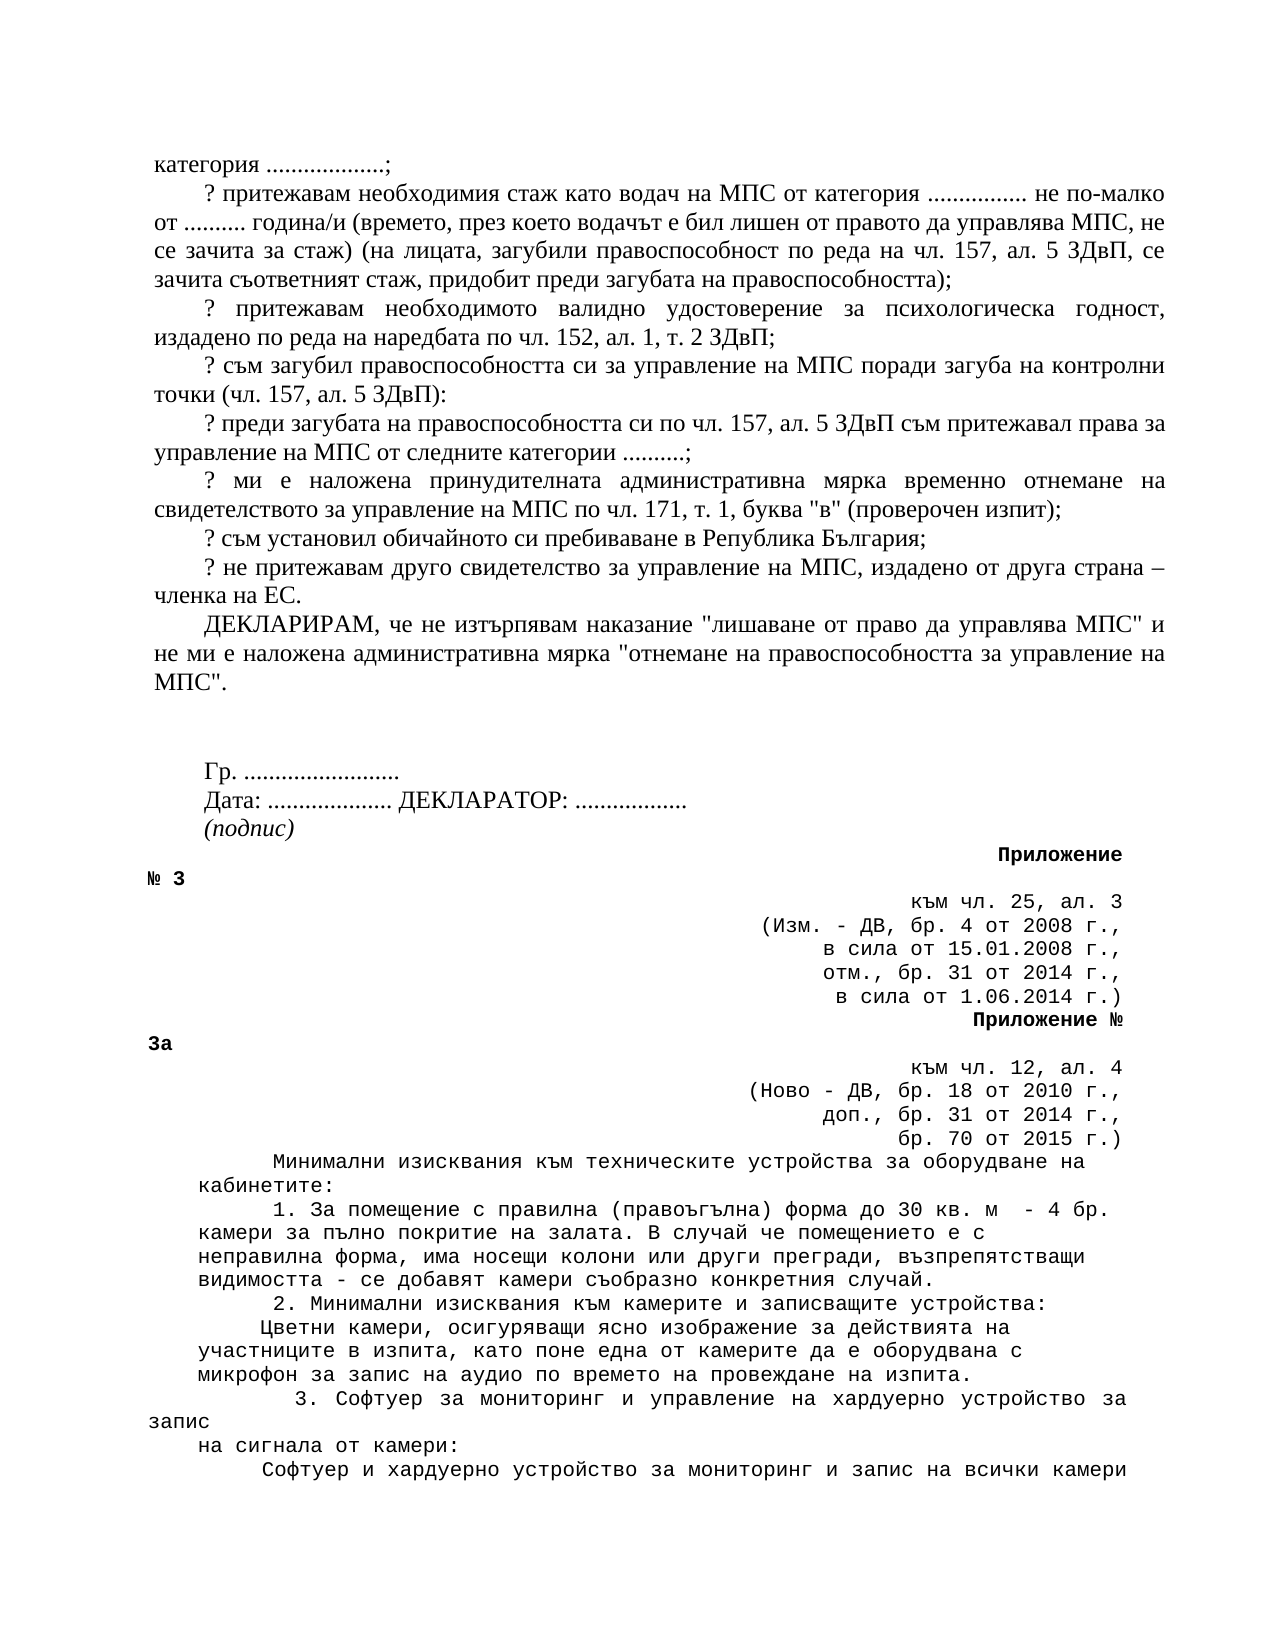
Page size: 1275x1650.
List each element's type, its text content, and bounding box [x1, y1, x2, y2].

text Минимални изисквания към техническите устройства за оборудване на [148, 1151, 1127, 1175]
text камери за пълно покритие на залата. В случай че помещението е с [148, 1222, 1127, 1246]
text 2. Минимални изисквания към камерите и записващите устройства: [148, 1293, 1127, 1317]
text (Изм. - ДВ, бр. 4 от 2008 г., [148, 915, 1127, 938]
text Цветни камери, осигуряващи ясно изображение за действията на [148, 1317, 1127, 1340]
text (Ново - ДВ, бр. 18 от 2010 г., [148, 1080, 1127, 1104]
text видимостта - се добавят камери съобразно конкретния случай. [148, 1269, 1127, 1293]
text участниците в изпита, като поне една от камерите да е оборудвана с [148, 1340, 1127, 1364]
text 3. Софтуер за мониторинг и управление на хардуерно устройство за запис [148, 1388, 1127, 1435]
text доп., бр. 31 от 2014 г., [148, 1104, 1127, 1128]
text 1. За помещение с правилна (правоъгълна) форма до 30 кв. м - 4 бр. [148, 1198, 1127, 1222]
text отм., бр. 31 от 2014 г., [148, 962, 1127, 986]
text към чл. 25, ал. 3 [148, 891, 1127, 915]
text микрофон за запис на аудио по времето на провеждане на изпита. [148, 1364, 1127, 1388]
text неправилна форма, има носещи колони или други прегради, възпрепятстващи [148, 1246, 1127, 1269]
text бр. 70 от 2015 г.) [148, 1128, 1127, 1151]
text Приложение № 3 [148, 844, 1127, 891]
text кабинетите: [148, 1175, 1127, 1198]
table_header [152, 148, 1168, 844]
text към чл. 12, ал. 4 [148, 1057, 1127, 1080]
text в сила от 1.06.2014 г.) [148, 986, 1127, 1009]
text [148, 1459, 1127, 1482]
text Приложение № 3а [148, 1009, 1127, 1057]
text в сила от 15.01.2008 г., [148, 938, 1127, 962]
text на сигнала от камери: [148, 1435, 1127, 1459]
